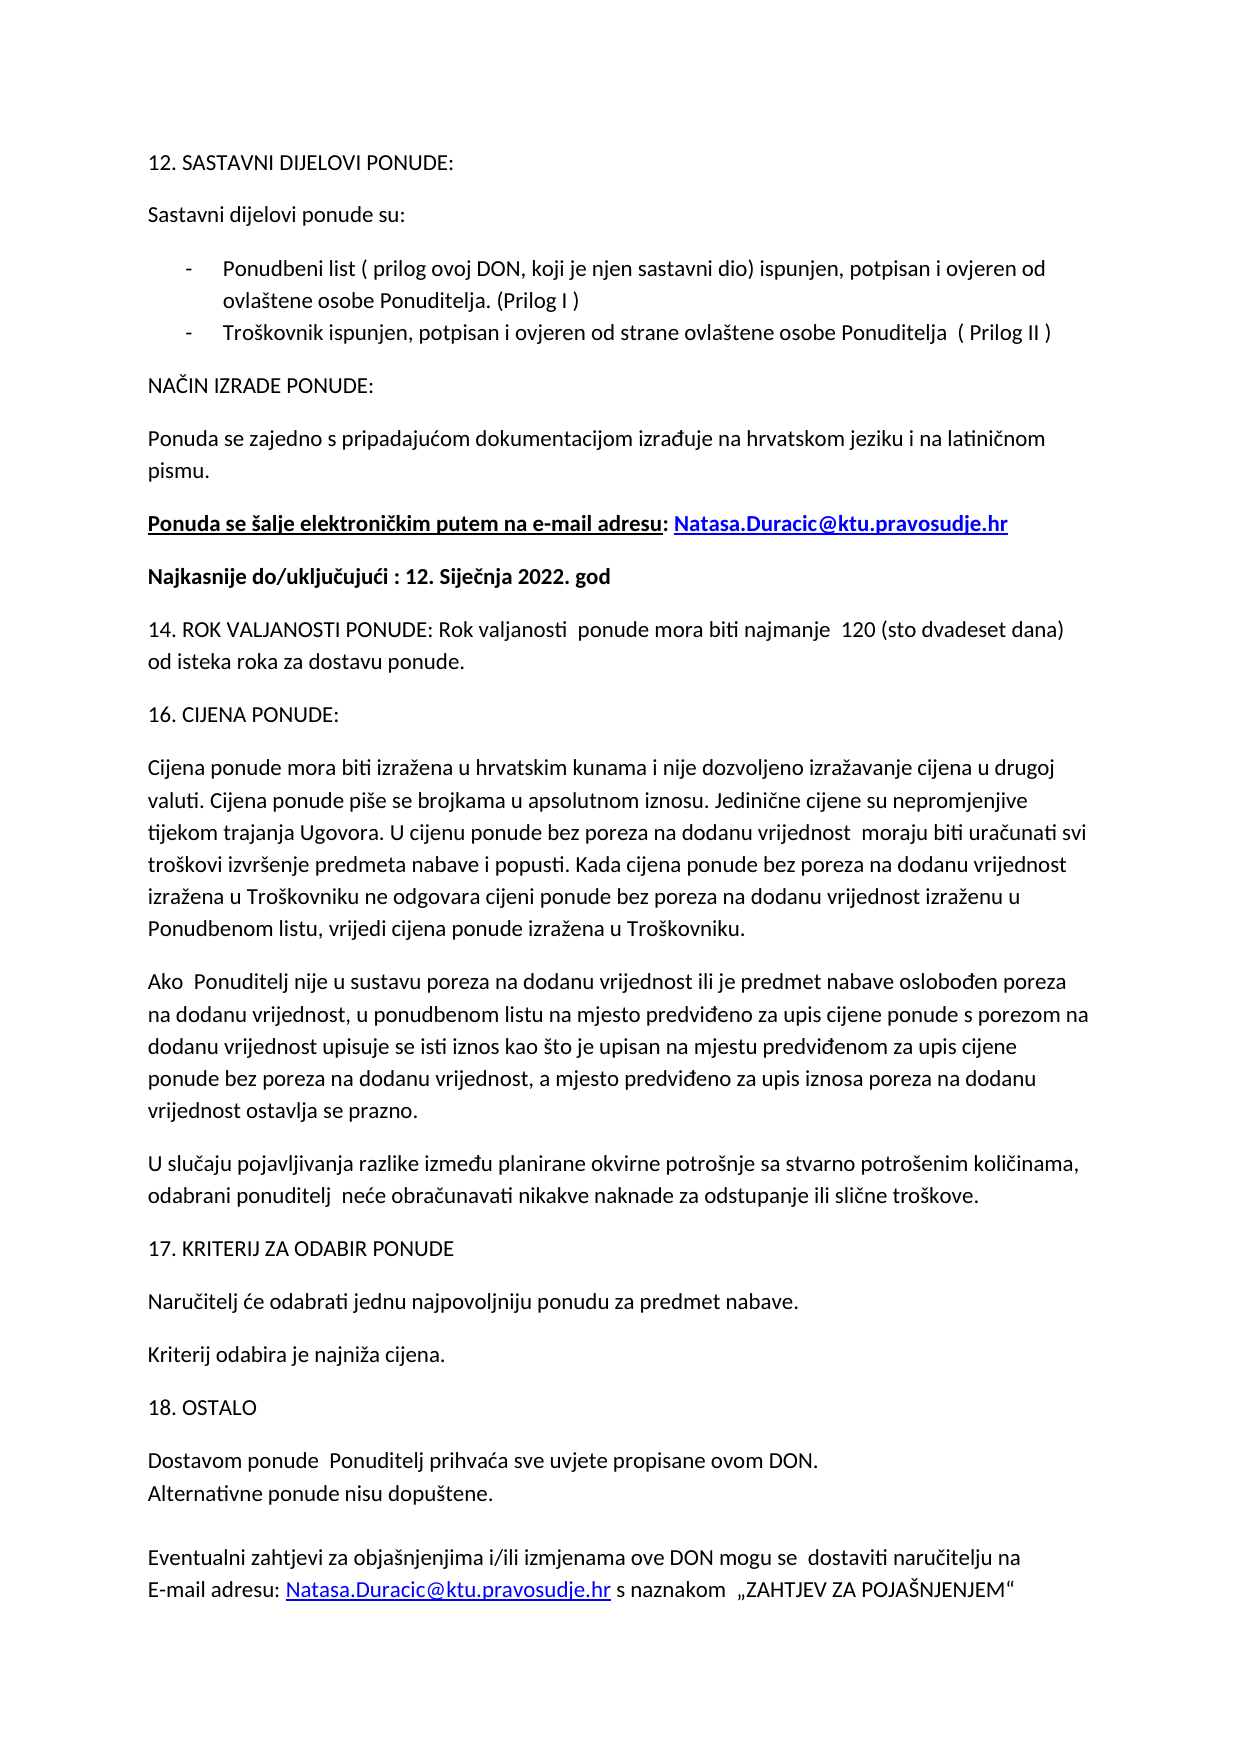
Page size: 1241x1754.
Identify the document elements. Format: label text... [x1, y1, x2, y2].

text E-mail adresu: Natasa.Duracic@ktu.pravosudje.hr s naznakom „ZAHTJEV ZA POJAŠNJENJEM“ [148, 1575, 1093, 1603]
text NAČIN IZRADE PONUDE: [148, 371, 1093, 399]
text U slučaju pojavljivanja razlike između planirane okvirne potrošnje sa stvarno potrošenim količinama, odabrani ponuditelj neće obračunavati nikakve naknade za odstupanje ili slične troškove. [148, 1149, 1093, 1209]
text Naručitelj će odabrati jednu najpovoljniju ponudu za predmet nabave. [148, 1287, 1093, 1316]
text 12. SASTAVNI DIJELOVI PONUDE: [148, 148, 1093, 176]
text Alternativne ponude nisu dopuštene. [148, 1479, 1093, 1507]
text Cijena ponude mora biti izražena u hrvatskim kunama i nije dozvoljeno izražavanje cijena u drugoj valuti. Cijena ponude piše se brojkama u apsolutnom iznosu. Jedinične cijene su nepromjenjive tijekom trajanja Ugovora. U cijenu ponude bez poreza na dodanu vrijednost moraju biti uračunati svi troškovi izvršenje predmeta nabave i popusti. Kada cijena ponude bez poreza na dodanu vrijednost izražena u Troškovniku ne odgovara cijeni ponude bez poreza na dodanu vrijednost izraženu u Ponudbenom listu, vrijedi cijena ponude izražena u Troškovniku. [148, 753, 1093, 942]
text Eventualni zahtjevi za objašnjenjima i/ili izmjenama ove DON mogu se dostaviti naručitelju na [148, 1543, 1093, 1571]
text 17. KRITERIJ ZA ODABIR PONUDE [148, 1234, 1093, 1262]
text Dostavom ponude Ponuditelj prihvaća sve uvjete propisane ovom DON. [148, 1447, 1093, 1474]
text 16. CIJENA PONUDE: [148, 701, 1093, 728]
list Troškovnik ispunjen, potpisan i ovjeren od strane ovlaštene osobe Ponuditelja ( Prilog II ) [185, 318, 1093, 346]
text Sastavni dijelovi ponude su: [148, 201, 1093, 229]
text Najkasnije do/uključujući : 12. Siječnja 2022. god [148, 562, 1093, 590]
text Kriterij odabira je najniža cijena. [148, 1341, 1093, 1368]
text Ako Ponuditelj nije u sustavu poreza na dodanu vrijednost ili je predmet nabave oslobođen poreza na dodanu vrijednost, u ponudbenom listu na mjesto predviđeno za upis cijene ponude s porezom na dodanu vrijednost upisuje se isti iznos kao što je upisan na mjestu predviđenom za upis cijene ponude bez poreza na dodanu vrijednost, a mjesto predviđeno za upis iznosa poreza na dodanu vrijednost ostavlja se prazno. [148, 967, 1093, 1124]
text Ponuda se zajedno s pripadajućom dokumentacijom izrađuje na hrvatskom jeziku i na latiničnom pismu. [148, 424, 1093, 484]
text Ponuda se šalje elektroničkim putem na e-mail adresu: Natasa.Duracic@ktu.pravosudje.hr [148, 509, 1093, 537]
text 14. ROK VALJANOSTI PONUDE: Rok valjanosti ponude mora biti najmanje 120 (sto dvadeset dana) od isteka roka za dostavu ponude. [148, 615, 1093, 676]
text 18. OSTALO [148, 1393, 1093, 1422]
list Ponudbeni list ( prilog ovoj DON, koji je njen sastavni dio) ispunjen, potpisan i ovjeren od ovlaštene osobe Ponuditelja. (Prilog I ) [185, 254, 1093, 314]
